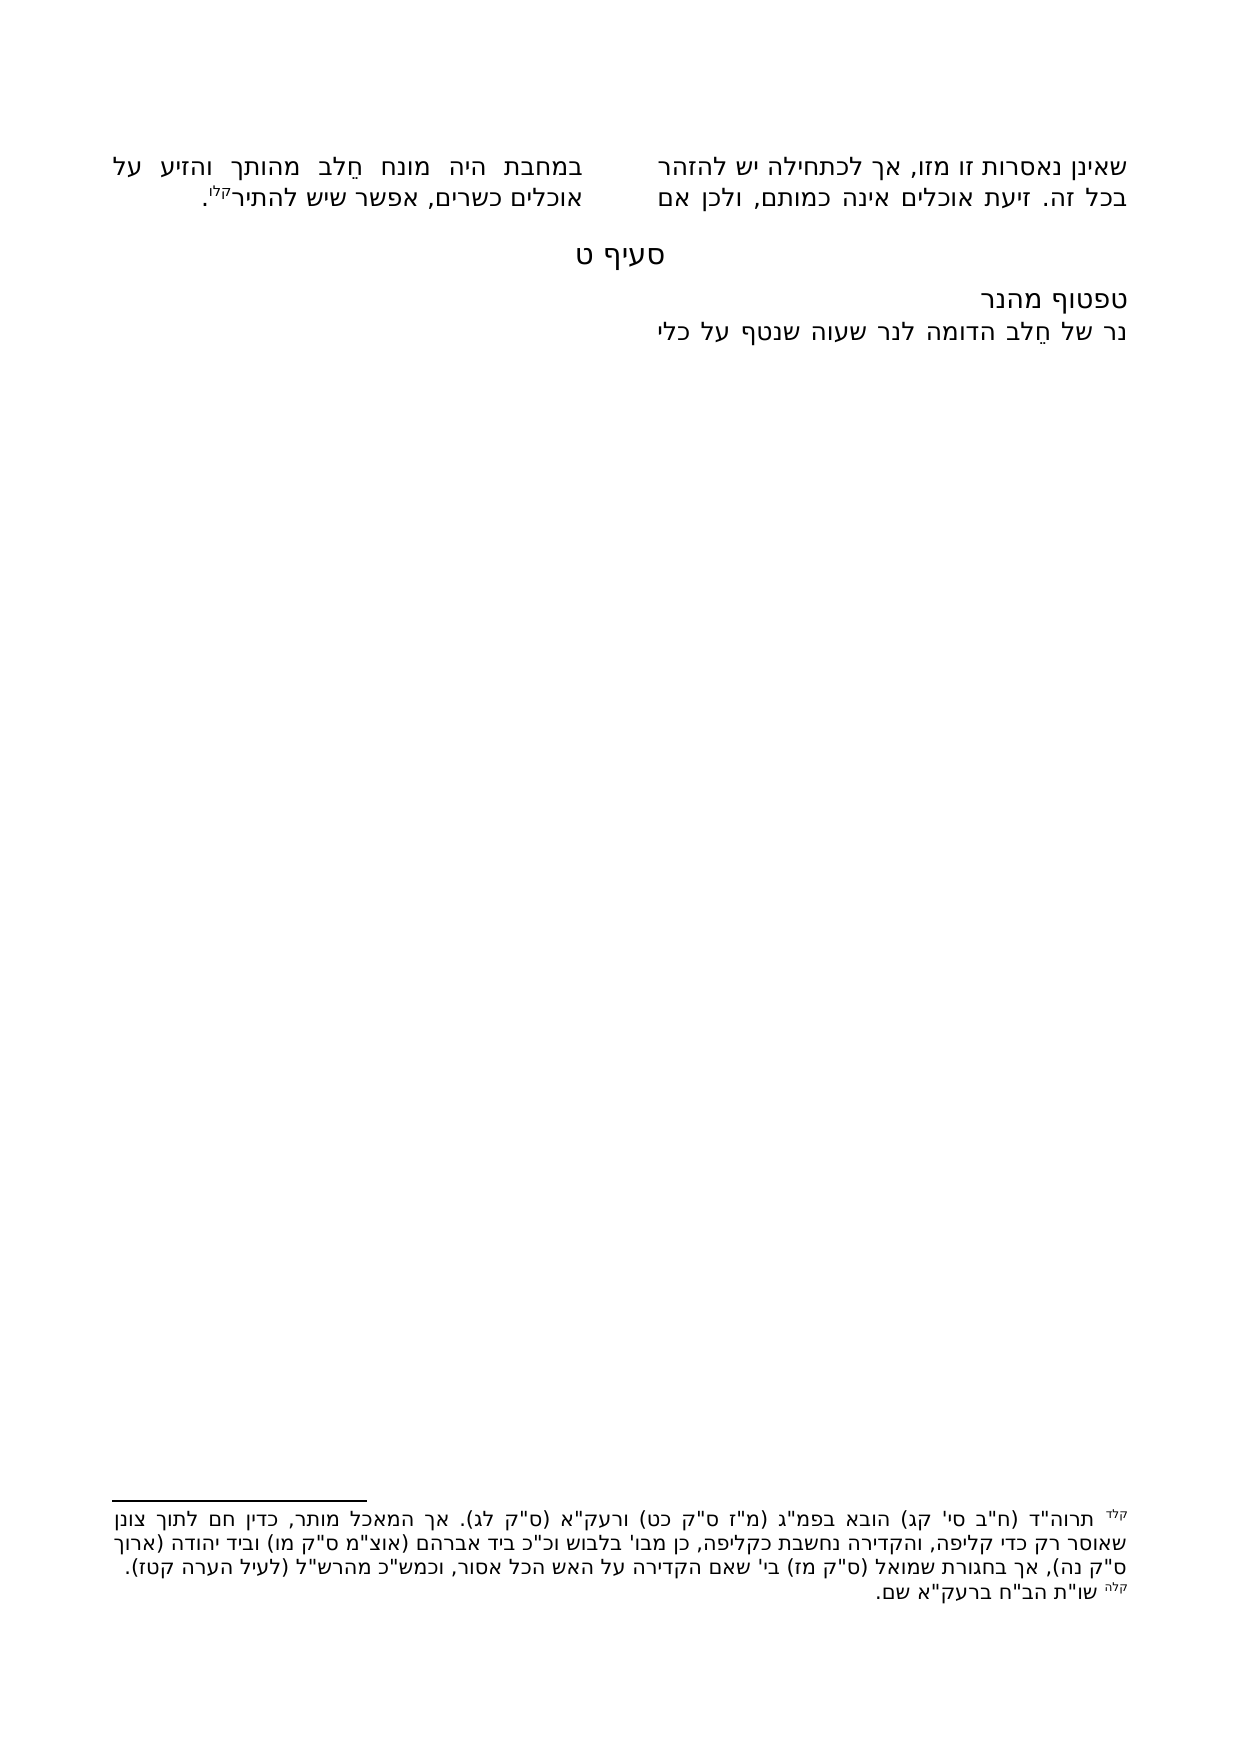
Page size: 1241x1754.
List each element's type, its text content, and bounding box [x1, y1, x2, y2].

subtitle סעיף ט [112, 237, 1128, 271]
subtitle טפטוף מהנר [657, 284, 1128, 315]
